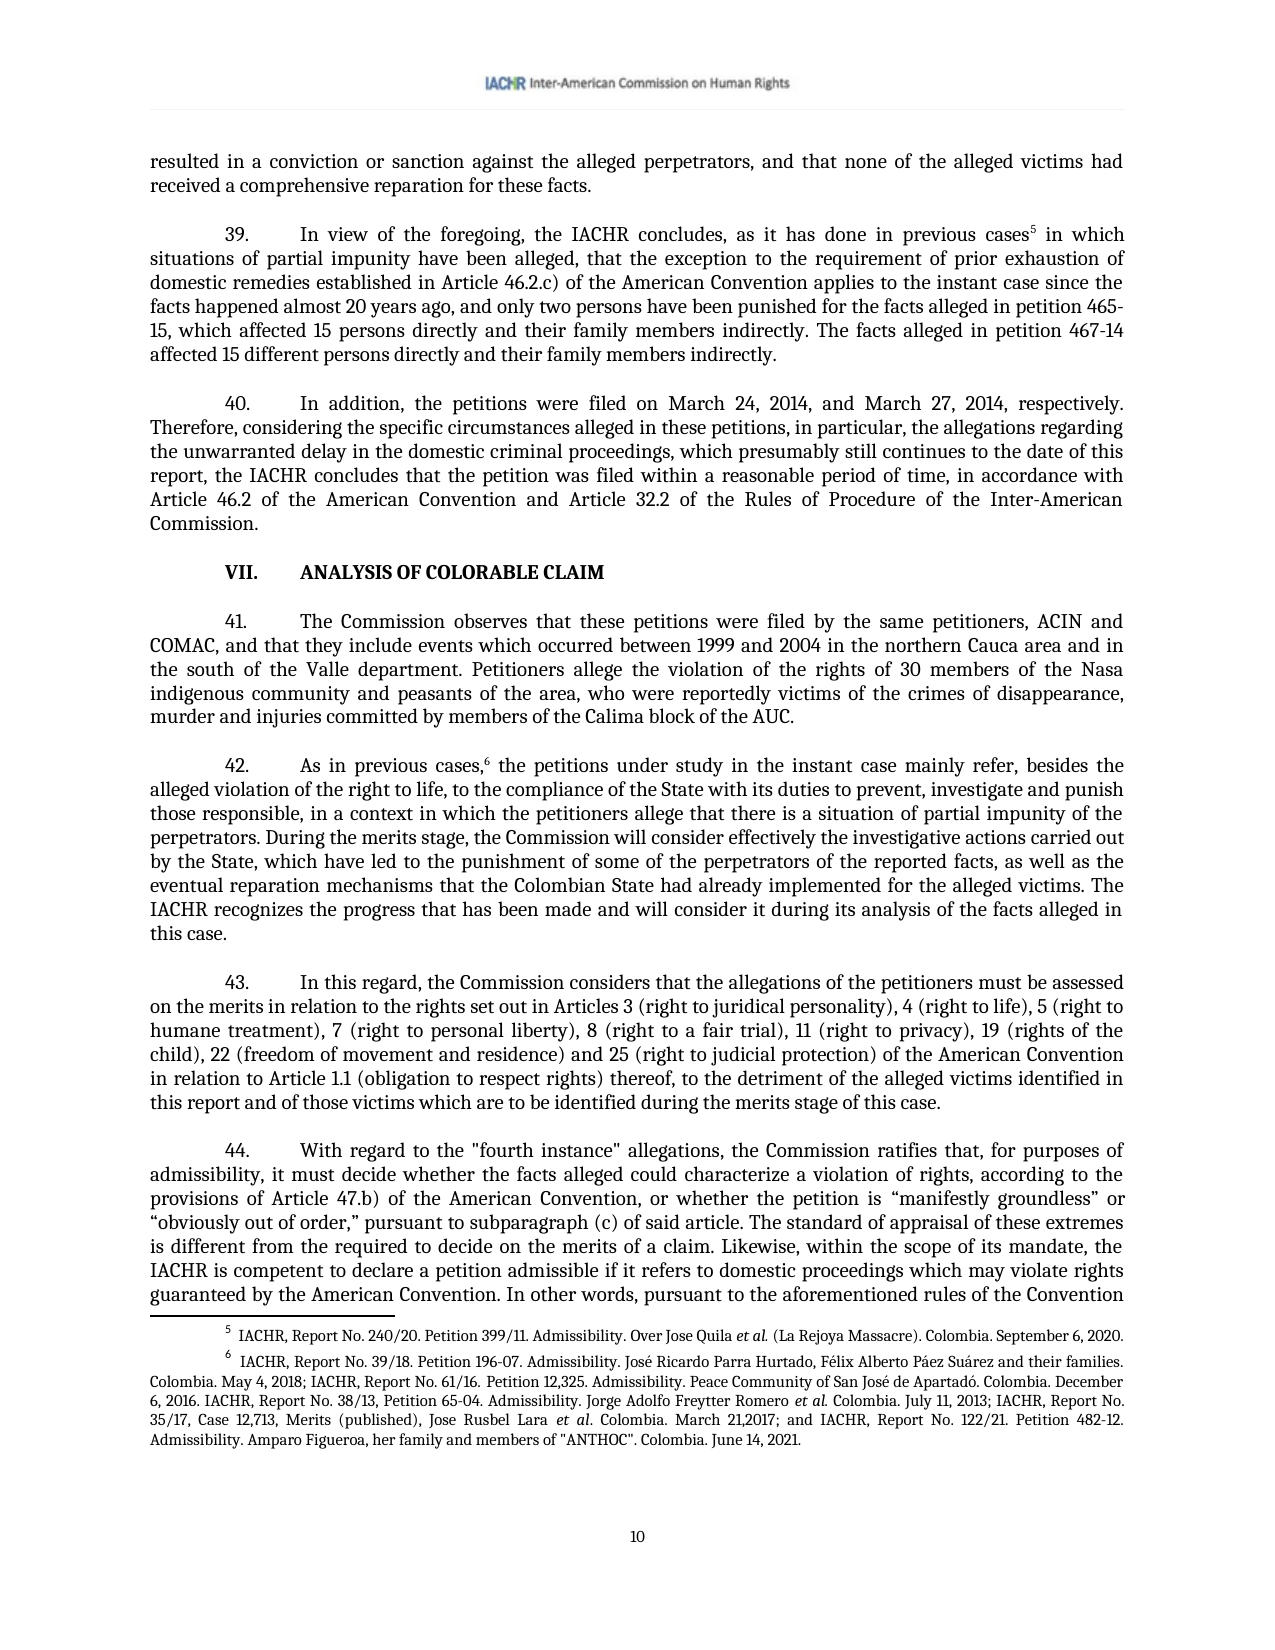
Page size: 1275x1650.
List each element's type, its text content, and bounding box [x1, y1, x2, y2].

text 42. As in previous cases, the petitions under study in the instant case mainly refer, besides the alleged violation of the right to life, to the compliance of the State with its duties to prevent, investigate and punish those responsible, in a context in which the petitioners allege that there is a situation of partial impunity of the perpetrators. During the merits stage, the Commission will consider effectively the investigative actions carried out by the State, which have led to the punishment of some of the perpetrators of the reported facts, as well as the eventual reparation mechanisms that the Colombian State had already implemented for the alleged victims. The IACHR recognizes the progress that has been made and will consider it during its analysis of the facts alleged in this case. [150, 754, 1125, 946]
text 40. In addition, the petitions were filed on March 24, 2014, and March 27, 2014, respectively. Therefore, considering the specific circumstances alleged in these petitions, in particular, the allegations regarding the unwarranted delay in the domestic criminal proceedings, which presumably still continues to the date of this report, the IACHR concludes that the petition was filed within a reasonable period of time, in accordance with Article 46.2 of the American Convention and Article 32.2 of the Rules of Procedure of the Inter-American Commission. [150, 392, 1125, 535]
text 39. In view of the foregoing, the IACHR concludes, as it has done in previous cases in which situations of partial impunity have been alleged, that the exception to the requirement of prior exhaustion of domestic remedies established in Article 46.2.c) of the American Convention applies to the instant case since the facts happened almost 20 years ago, and only two persons have been punished for the facts alleged in petition 465-15, which affected 15 persons directly and their family members indirectly. The facts alleged in petition 467-14 affected 15 different persons directly and their family members indirectly. [150, 223, 1125, 367]
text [150, 150, 1125, 198]
picture [475, 75, 800, 92]
list VII. ANALYSIS OF COLORABLE CLAIM [225, 560, 1125, 584]
text 41. The Commission observes that these petitions were filed by the same petitioners, ACIN and COMAC, and that they include events which occurred between 1999 and 2004 in the northern Cauca area and in the south of the Valle department. Petitioners allege the violation of the rights of 30 members of the Nasa indigenous community and peasants of the area, who were reportedly victims of the crimes of disappearance, murder and injuries committed by members of the Calima block of the AUC. [150, 609, 1125, 729]
text 43. In this regard, the Commission considers that the allegations of the petitioners must be assessed on the merits in relation to the rights set out in Articles 3 (right to juridical personality), 4 (right to life), 5 (right to humane treatment), 7 (right to personal liberty), 8 (right to a fair trial), 11 (right to privacy), 19 (rights of the child), 22 (freedom of movement and residence) and 25 (right to judicial protection) of the American Convention in relation to Article 1.1 (obligation to respect rights) thereof, to the detriment of the alleged victims identified in this report and of those victims which are to be identified during the merits stage of this case. [150, 971, 1125, 1114]
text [150, 1138, 1125, 1306]
